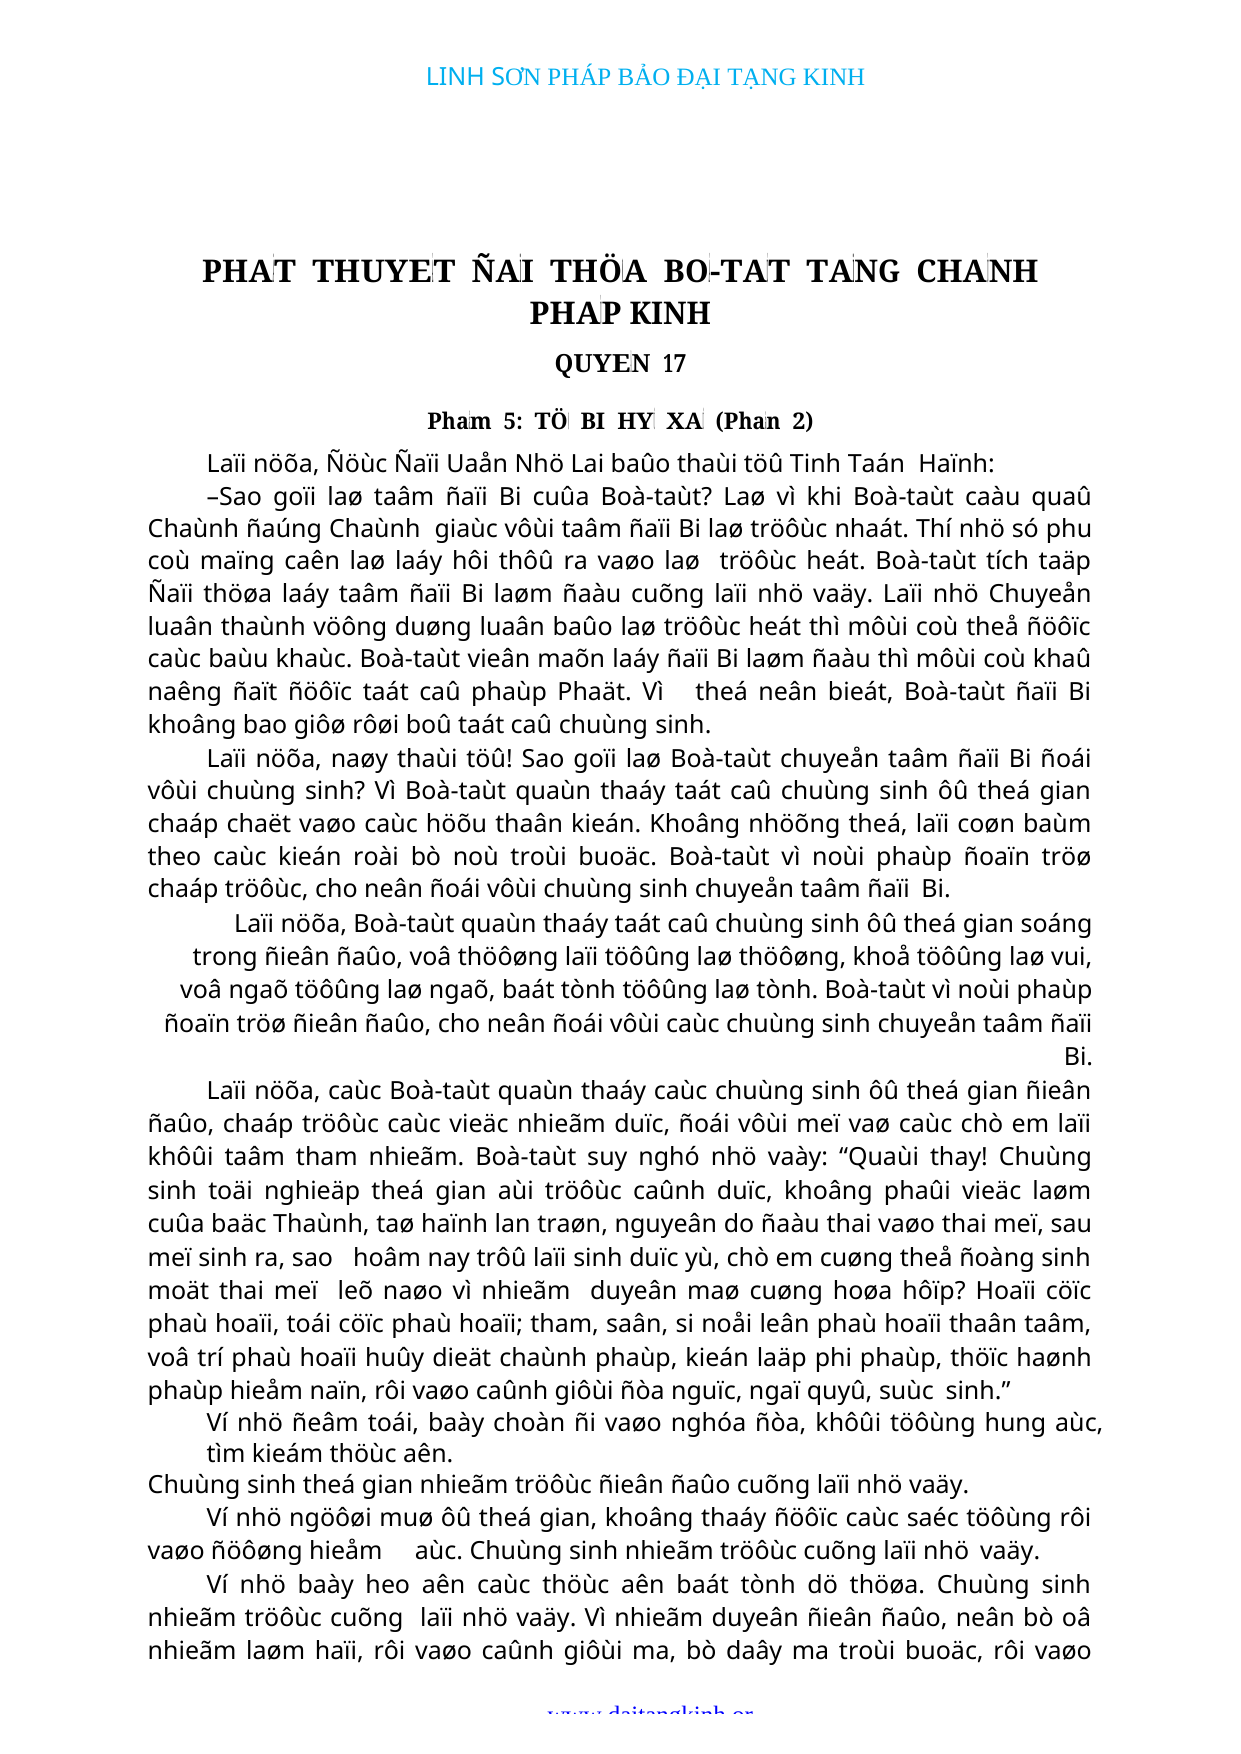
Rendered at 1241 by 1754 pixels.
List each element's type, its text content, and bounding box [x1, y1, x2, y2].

title PHAÄT THUYEÁT ÑAÏI THÖØA BOÀ-TAÙT TAÏNG CHAÙNH PHAÙP KINH [150, 249, 1090, 334]
text Ví nhö ñeâm toái, baày choàn ñi vaøo nghóa ñòa, khôûi töôùng hung aùc, tìm kieám thöùc aên. [206, 1407, 1105, 1468]
text –Sao goïi laø taâm ñaïi Bi cuûa Boà-taùt? Laø vì khi Boà-taùt caàu quaû Chaùnh ñaúng Chaùnh giaùc vôùi taâm ñaïi Bi laø tröôùc nhaát. Thí nhö só phu coù maïng caên laø laáy hôi thôû ra vaøo laø tröôùc heát. Boà-taùt tích taäp Ñaïi thöøa laáy taâm ñaïi Bi laøm ñaàu cuõng laïi nhö vaäy. Laïi nhö Chuyeån luaân thaùnh vöông duøng luaân baûo laø tröôùc heát thì môùi coù theå ñöôïc caùc baùu khaùc. Boà-taùt vieân maõn laáy ñaïi Bi laøm ñaàu thì môùi coù khaû naêng ñaït ñöôïc taát caû phaùp Phaät. Vì theá neân bieát, Boà-taùt ñaïi Bi khoâng bao giôø rôøi boû taát caû chuùng sinh. [147, 479, 1093, 741]
text QUYEÅN 17 [150, 346, 1090, 380]
text Ví nhö ngöôøi muø ôû theá gian, khoâng thaáy ñöôïc caùc saéc töôùng rôi vaøo ñöôøng hieåm aùc. Chuùng sinh nhieãm tröôùc cuõng laïi nhö vaäy. [147, 1500, 1092, 1567]
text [147, 1567, 1093, 1667]
text Laïi nöõa, naøy thaùi töû! Sao goïi laø Boà-taùt chuyeån taâm ñaïi Bi ñoái vôùi chuùng sinh? Vì Boà-taùt quaùn thaáy taát caû chuùng sinh ôû theá gian chaáp chaët vaøo caùc höõu thaân kieán. Khoâng nhöõng theá, laïi coøn baùm theo caùc kieán roài bò noù troùi buoäc. Boà-taùt vì noùi phaùp ñoaïn tröø chaáp tröôùc, cho neân ñoái vôùi chuùng sinh chuyeån taâm ñaïi Bi. [147, 742, 1093, 905]
text Laïi nöõa, Boà-taùt quaùn thaáy taát caû chuùng sinh ôû theá gian soáng trong ñieân ñaûo, voâ thöôøng laïi töôûng laø thöôøng, khoå töôûng laø vui, voâ ngaõ töôûng laø ngaõ, baát tònh töôûng laø tònh. Boà-taùt vì noùi phaùp ñoaïn tröø ñieân ñaûo, cho neân ñoái vôùi caùc chuùng sinh chuyeån taâm ñaïi Bi. [147, 906, 1093, 1073]
text Laïi nöõa, Ñöùc Ñaïi Uaån Nhö Lai baûo thaùi töû Tinh Taán Haïnh: [206, 446, 1105, 479]
text Laïi nöõa, caùc Boà-taùt quaùn thaáy caùc chuùng sinh ôû theá gian ñieân ñaûo, chaáp tröôùc caùc vieäc nhieãm duïc, ñoái vôùi meï vaø caùc chò em laïi khôûi taâm tham nhieãm. Boà-taùt suy nghó nhö vaày: “Quaùi thay! Chuùng sinh toäi nghieäp theá gian aùi tröôùc caûnh duïc, khoâng phaûi vieäc laøm cuûa baäc Thaùnh, taø haïnh lan traøn, nguyeân do ñaàu thai vaøo thai meï, sau meï sinh ra, sao hoâm nay trôû laïi sinh duïc yù, chò em cuøng theå ñoàng sinh moät thai meï leõ naøo vì nhieãm duyeân maø cuøng hoøa hôïp? Hoaïi cöïc phaù hoaïi, toái cöïc phaù hoaïi; tham, saân, si noåi leân phaù hoaïi thaân taâm, voâ trí phaù hoaïi huûy dieät chaùnh phaùp, kieán laäp phi phaùp, thöïc haønh phaùp hieåm naïn, rôi vaøo caûnh giôùi ñòa nguïc, ngaï quyû, suùc sinh.” [147, 1073, 1093, 1407]
text Phaåm 5: TÖØ BI HYÛ XAÛ (Phaàn 2) [150, 405, 1090, 436]
text Chuùng sinh theá gian nhieãm tröôùc ñieân ñaûo cuõng laïi nhö vaäy. [147, 1468, 1105, 1500]
